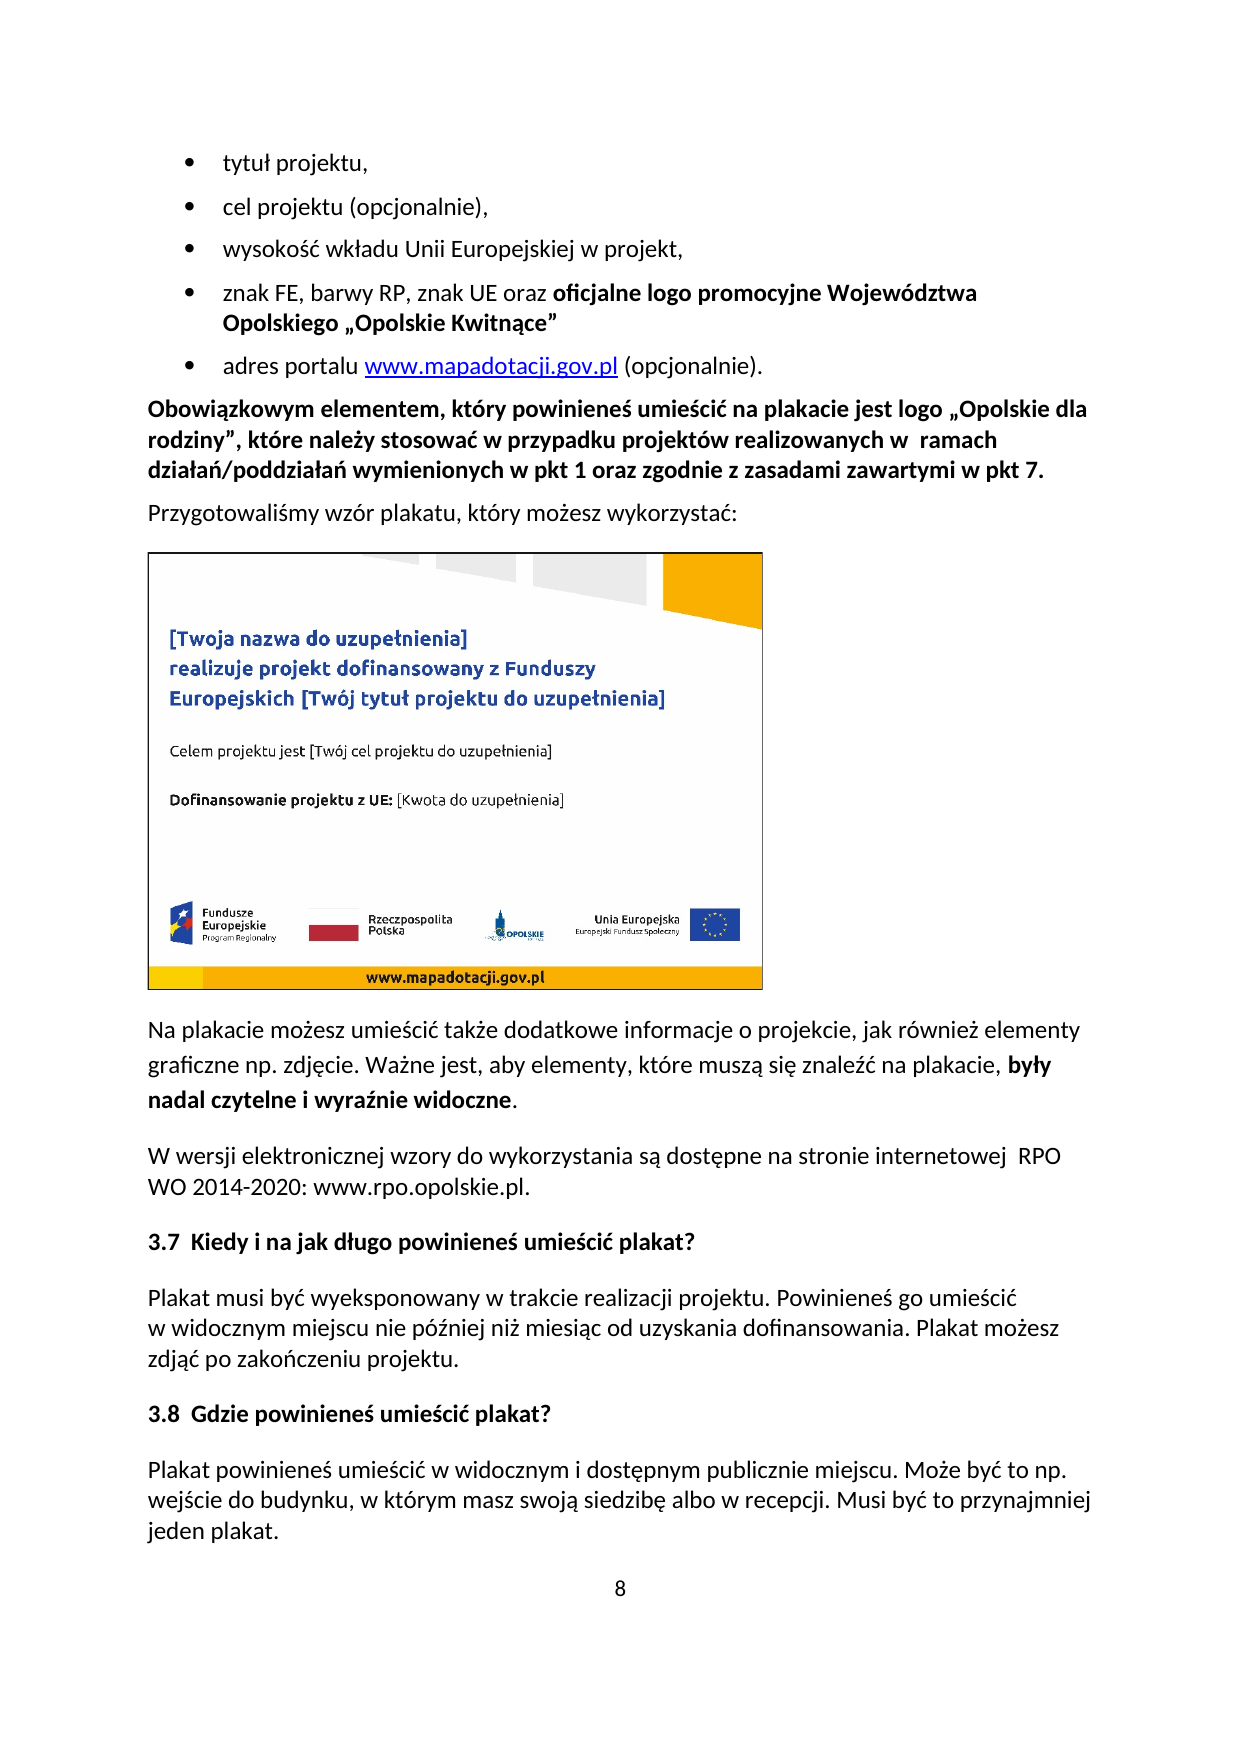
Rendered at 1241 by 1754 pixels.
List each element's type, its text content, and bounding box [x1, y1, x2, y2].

text W wersji elektronicznej wzory do wykorzystania są dostępne na stronie internetowej RPO WO 2014-2020: www.rpo.opolskie.pl. [148, 1140, 1093, 1201]
text Na plakacie możesz umieścić także dodatkowe informacje o projekcie, jak również elementy graficzne np. zdjęcie. Ważne jest, aby elementy, które muszą się znaleźć na plakacie, były nadal czytelne i wyraźnie widoczne. [148, 1014, 1093, 1115]
text Plakat powinieneś umieścić w widocznym i dostępnym publicznie miejscu. Może być to np. wejście do budynku, w którym masz swoją siedzibę albo w recepcji. Musi być to przynajmniej jeden plakat. [148, 1454, 1093, 1546]
picture [147, 552, 763, 990]
list cel projektu (opcjonalnie), [185, 191, 1093, 221]
text Obowiązkowym elementem, który powinieneś umieścić na plakacie jest logo „Opolskie dla rodziny”, które należy stosować w przypadku projektów realizowanych w ramach działań/poddziałań wymienionych w pkt 1 oraz zgodnie z zasadami zawartymi w pkt 7. [148, 393, 1093, 485]
list Gdzie powinieneś umieścić plakat? [148, 1398, 1093, 1429]
list znak FE, barwy RP, znak UE oraz oficjalne logo promocyjne Województwa Opolskiego „Opolskie Kwitnące” [185, 277, 1093, 338]
list tytuł projektu, [185, 148, 1093, 178]
text Plakat musi być wyeksponowany w trakcie realizacji projektu. Powinieneś go umieścić w widocznym miejscu nie później niż miesiąc od uzyskania dofinansowania. Plakat możesz zdjąć po zakończeniu projektu. [148, 1282, 1093, 1373]
list Kiedy i na jak długo powinieneś umieścić plakat? [148, 1226, 1093, 1257]
text Przygotowaliśmy wzór plakatu, który możesz wykorzystać: [148, 497, 1093, 528]
list wysokość wkładu Unii Europejskiej w projekt, [185, 234, 1093, 264]
list adres portalu www.mapadotacji.gov.pl (opcjonalnie). [185, 350, 1093, 381]
